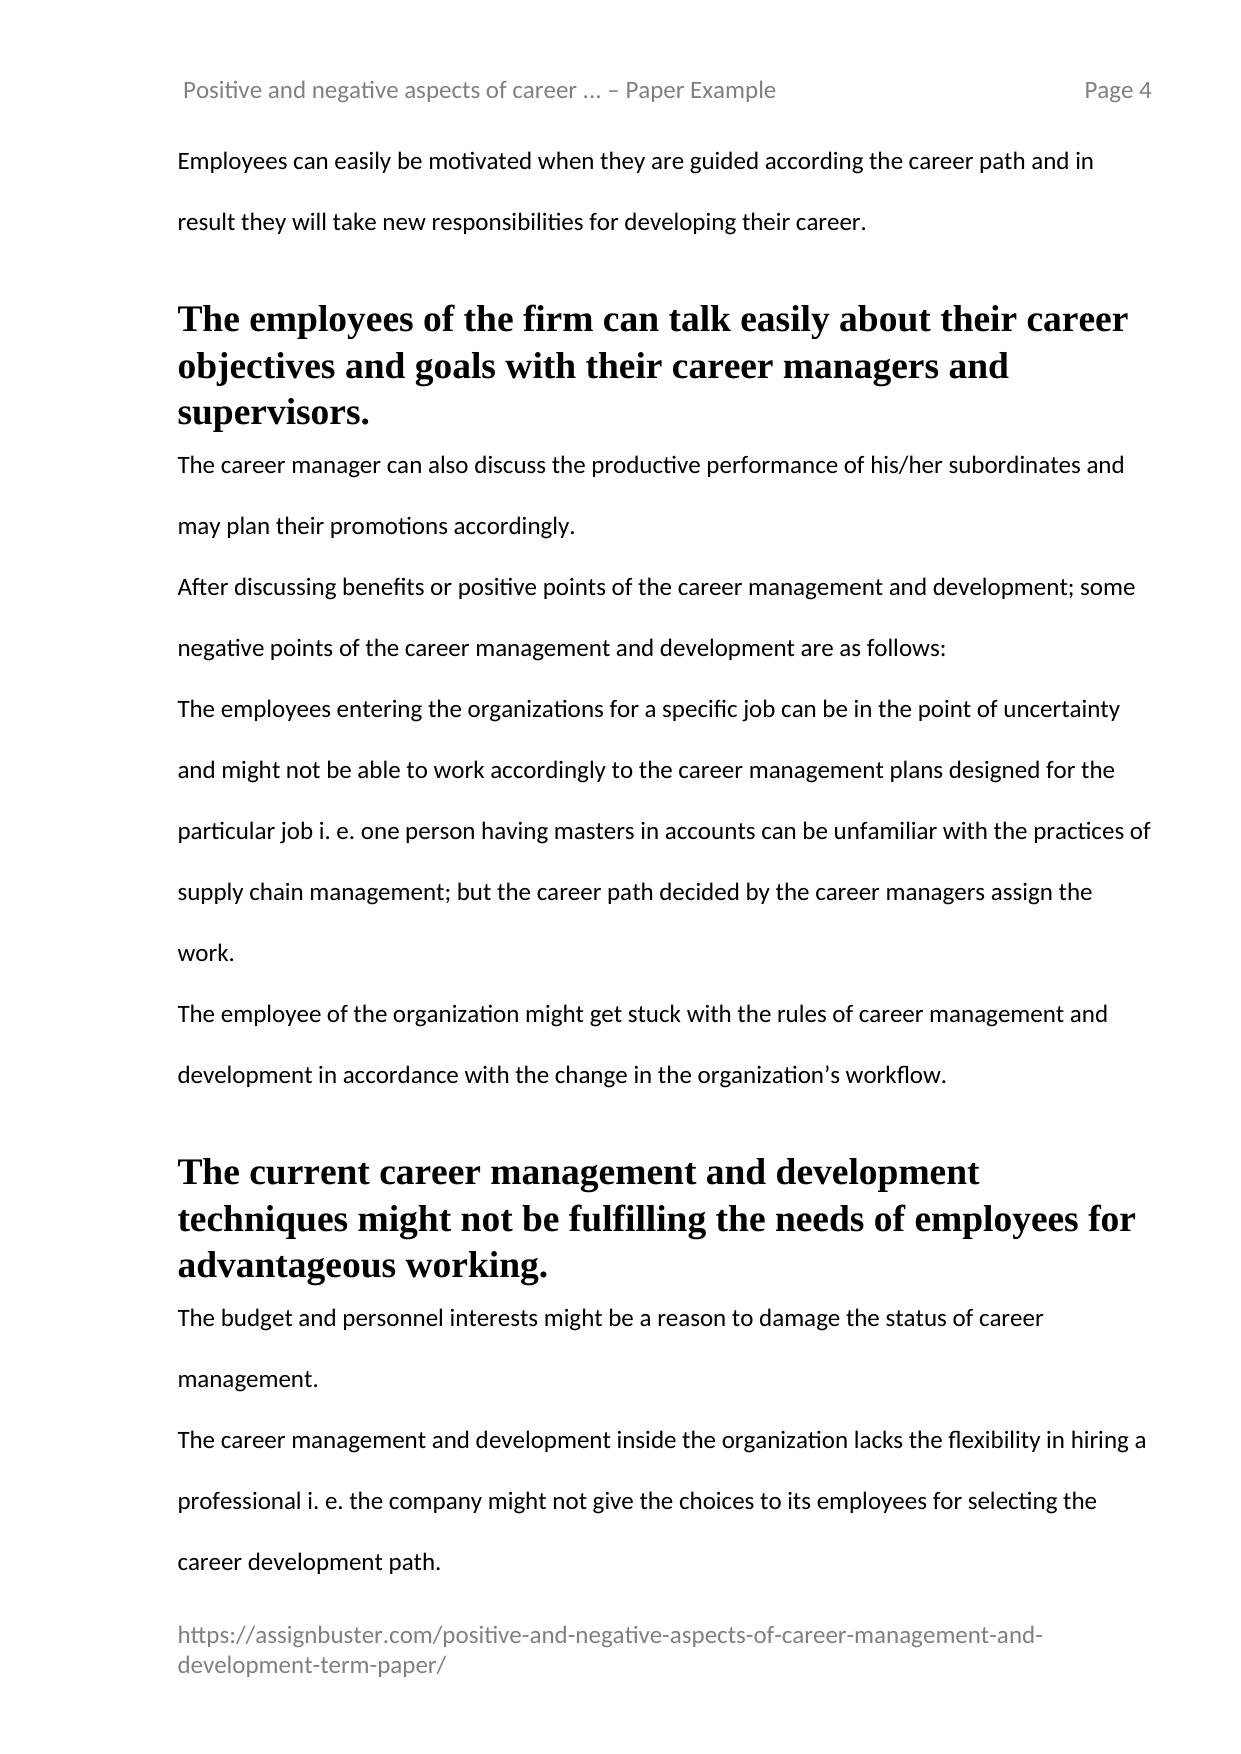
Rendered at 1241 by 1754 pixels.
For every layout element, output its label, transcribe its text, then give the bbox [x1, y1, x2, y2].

text The career manager can also discuss the productive performance of his/her subordinates and may plan their promotions accordingly. After discussing benefits or positive points of the career management and development; some negative points of the career management and development are as follows: The employees entering the organizations for a specific job can be in the point of uncertainty and might not be able to work accordingly to the career management plans designed for the particular job i. e. one person having masters in accounts can be unfamiliar with the practices of supply chain management; but the career path decided by the career managers assign the work. The employee of the organization might get stuck with the rules of career management and development in accordance with the change in the organization’s workflow. [177, 449, 1152, 1090]
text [177, 145, 1152, 237]
subtitle The current career management and development techniques might not be fulfilling the needs of employees for advantageous working. [177, 1150, 1152, 1286]
subtitle The employees of the firm can talk easily about their career objectives and goals with their career managers and supervisors. [177, 297, 1152, 433]
text The budget and personnel interests might be a reason to damage the status of career management. The career management and development inside the organization lacks the flexibility in hiring a professional i. e. the company might not give the choices to its employees for selecting the career development path. [177, 1302, 1152, 1577]
